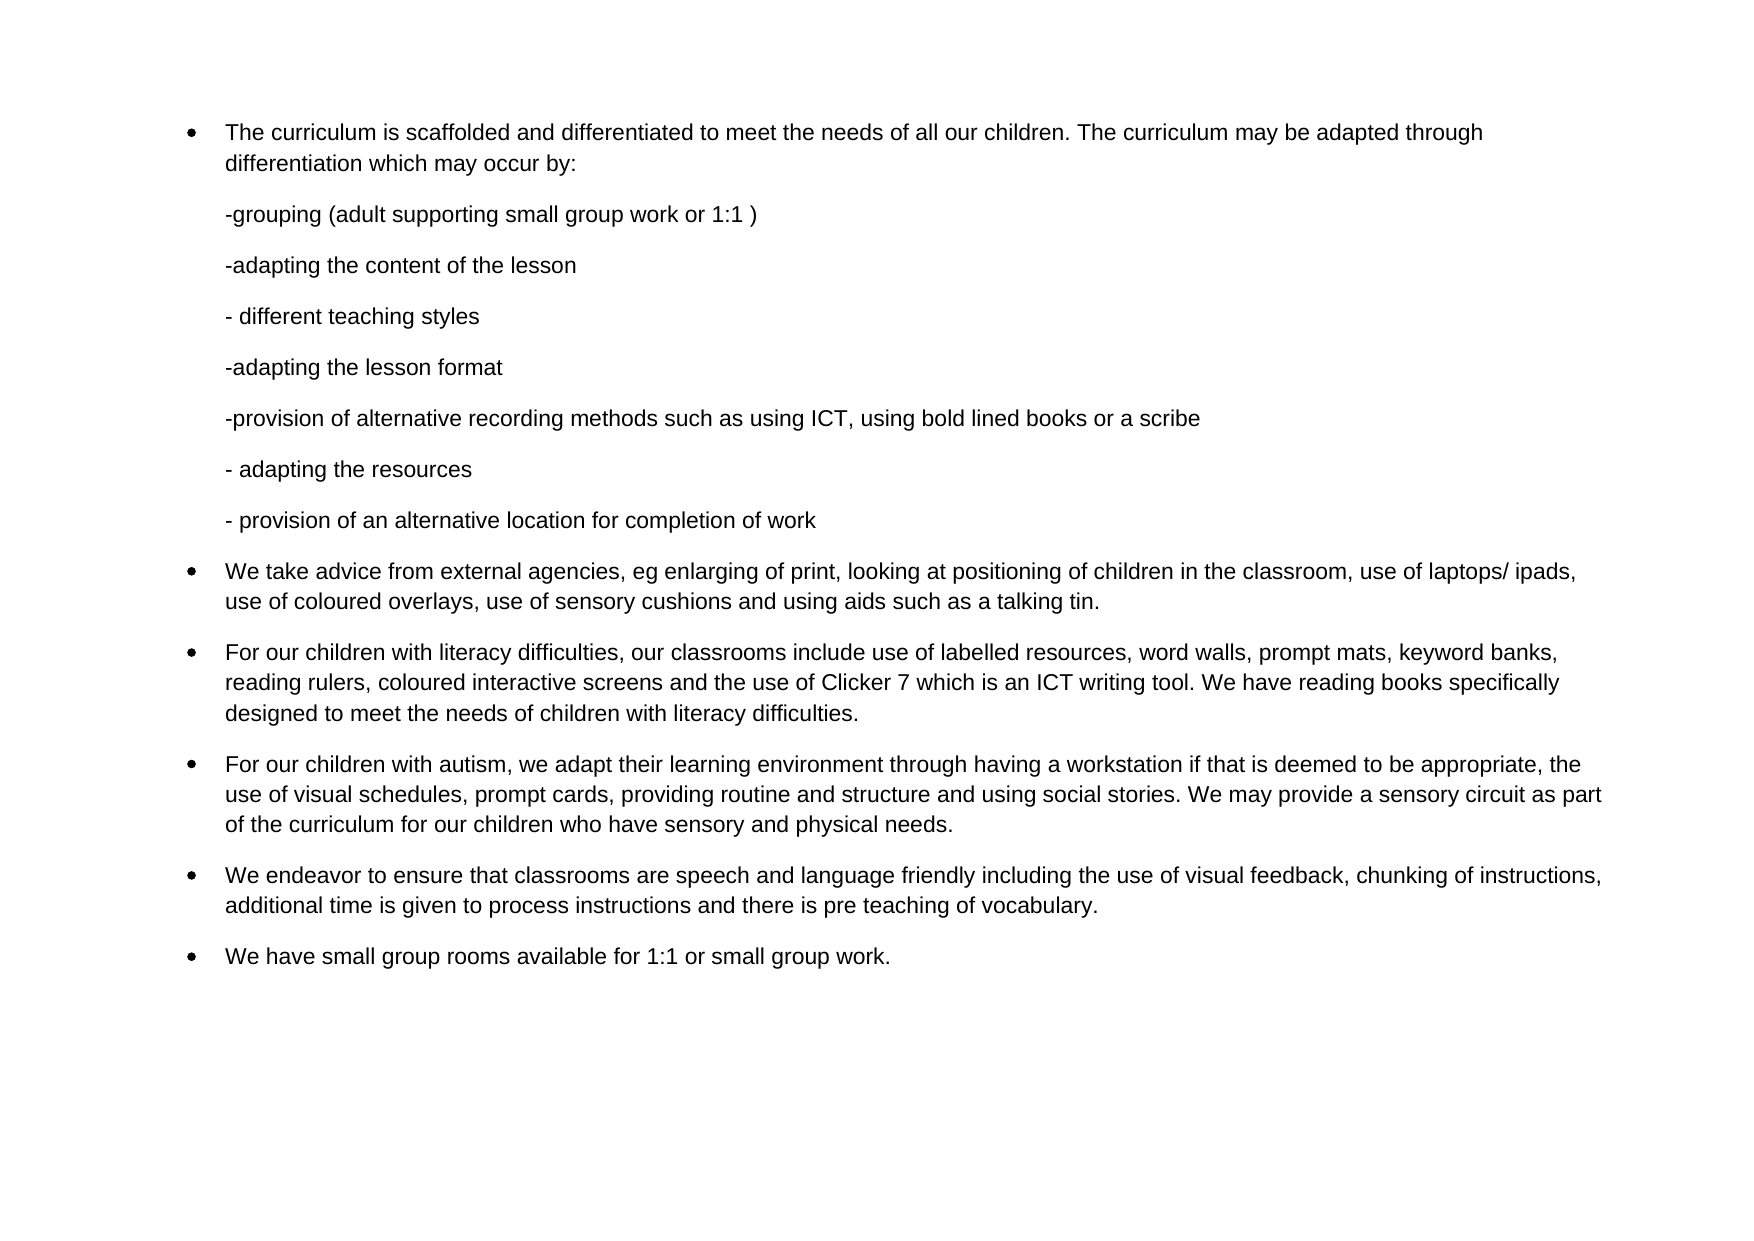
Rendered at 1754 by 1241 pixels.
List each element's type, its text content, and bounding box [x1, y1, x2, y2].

list We take advice from external agencies, eg enlarging of print, looking at positioning of children in the classroom, use of laptops/ ipads, use of coloured overlays, use of sensory cushions and using aids such as a talking tin. [187, 558, 1604, 614]
list We have small group rooms available for 1:1 or small group work. [187, 943, 1604, 970]
list For our children with literacy difficulties, our classrooms include use of labelled resources, word walls, prompt mats, keyword banks, reading rulers, coloured interactive screens and the use of Clicker 7 which is an ICT writing tool. We have reading books specifically designed to meet the needs of children with literacy difficulties. [187, 639, 1604, 726]
list -adapting the content of the lesson [225, 252, 1604, 278]
list We endeavor to ensure that classrooms are speech and language friendly including the use of visual feedback, chunking of instructions, additional time is given to process instructions and there is pre teaching of vocabulary. [187, 862, 1604, 919]
list -grouping (adult supporting small group work or 1:1 ) [225, 201, 1604, 227]
list -adapting the lesson format [225, 354, 1604, 380]
list - provision of an alternative location for completion of work [225, 507, 1604, 533]
list The curriculum is scaffolded and differentiated to meet the needs of all our children. The curriculum may be adapted through differentiation which may occur by: [187, 119, 1604, 176]
list For our children with autism, we adapt their learning environment through having a workstation if that is deemed to be appropriate, the use of visual schedules, prompt cards, providing routine and structure and using social stories. We may provide a sensory circuit as part of the curriculum for our children who have sensory and physical needs. [187, 751, 1604, 837]
list - different teaching styles [225, 303, 1604, 329]
list -provision of alternative recording methods such as using ICT, using bold lined books or a scribe [225, 405, 1604, 431]
list - adapting the resources [225, 456, 1604, 482]
